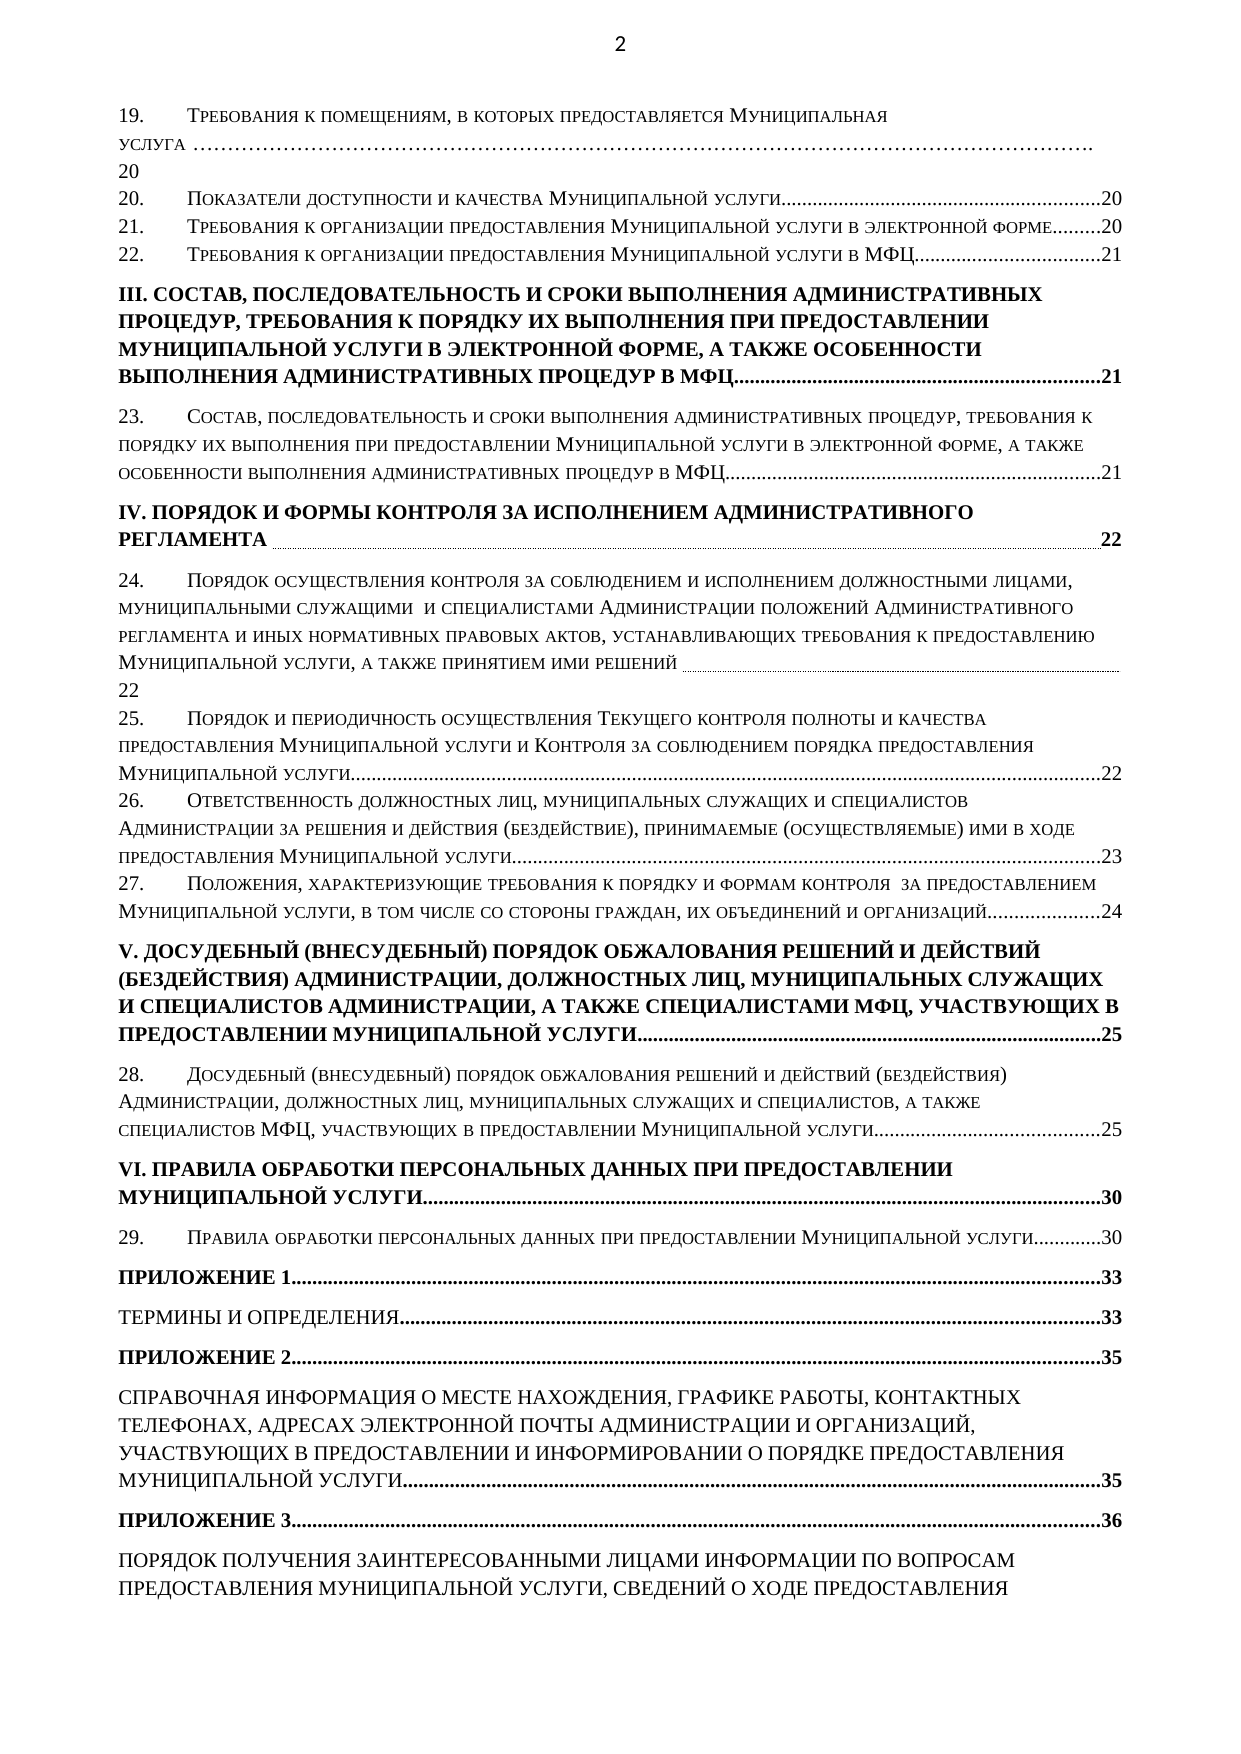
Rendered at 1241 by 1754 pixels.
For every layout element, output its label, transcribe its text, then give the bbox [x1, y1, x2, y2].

text V. Досудебный (внесудебный) порядок обжалования решений и действий (бездействия) Администрации, должностных лиц, муниципальных служащих и специалистов Администрации, а также специалистами МФЦ, участвующих в предоставлении Муниципальной Услуги 25 [118, 939, 1122, 1046]
text 19. Требования к помещениям, в которых предоставляется Муниципальная услуга …………………………………………………………………………………………………………………. 20 [118, 103, 1122, 183]
text 26. Ответственность должностных лиц, муниципальных служащих и специалистов Администрации за решения и действия (бездействие), принимаемые (осуществляемые) ими в ходе предоставления Муниципальной услуги 23 [118, 788, 1122, 868]
text III. Состав, последовательность и сроки выполнения административных процедур, требования к порядку их выполнения при предоставлении Муниципальной услуги в электронной форме, а также особенности выполнения административных процедур в МФЦ 21 [118, 282, 1122, 388]
text IV. Порядок и формы контроля за исполнением Административного регламента 22 [118, 500, 1122, 551]
text 20. Показатели доступности и качества Муниципальной услуги 20 [118, 186, 1122, 210]
text 25. Порядок и периодичность осуществления Текущего контроля полноты и качества предоставления Муниципальной услуги и Контроля за соблюдением порядка предоставления Муниципальной услуги 22 [118, 706, 1122, 785]
text 23. Состав, последовательность и сроки выполнения административных процедур, требования к порядку их выполнения при предоставлении Муниципальной услуги в электронной форме, а также особенности выполнения административных процедур в МФЦ 21 [118, 404, 1122, 484]
text 27. Положения, характеризующие требования к порядку и формам контроля за предоставлением Муниципальной услуги, в том числе со стороны граждан, их объединений и организаций 24 [118, 871, 1122, 923]
text 28. Досудебный (внесудебный) порядок обжалования решений и действий (бездействия) Администрации, должностных лиц, муниципальных служащих и специалистов, а также специалистов МФЦ, участвующих в предоставлении Муниципальной услуги 25 [118, 1062, 1122, 1141]
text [118, 1548, 1122, 1600]
text Приложение 1 33 [118, 1265, 1122, 1289]
text Приложение 2 35 [118, 1345, 1122, 1369]
text 21. Требования к организации предоставления Муниципальной услуги в электронной форме 20 [118, 214, 1122, 238]
text 29. Правила обработки персональных данных при предоставлении Муниципальной услуги 30 [118, 1225, 1122, 1249]
text VI. Правила обработки персональных данных при предоставлении Муниципальной услуги 30 [118, 1157, 1122, 1209]
text Справочная информация о месте нахождения, графике работы, контактных телефонах, адресах электронной почты Администрации и организаций, участвующих в предоставлении и информировании о порядке предоставления Муниципальной услуги 35 [118, 1385, 1122, 1492]
text Термины и определения 33 [118, 1305, 1122, 1329]
text 22. Требования к организации предоставления Муниципальной услуги в МФЦ 21 [118, 241, 1122, 266]
text Приложение 3 36 [118, 1508, 1122, 1532]
text 24. Порядок осуществления контроля за соблюдением и исполнением должностными лицами, муниципальными служащими и специалистами Администрации положений Административного регламента и иных нормативных правовых актов, устанавливающих требования к предоставлению Муниципальной услуги, а также принятием ими решений 22 [118, 567, 1122, 702]
